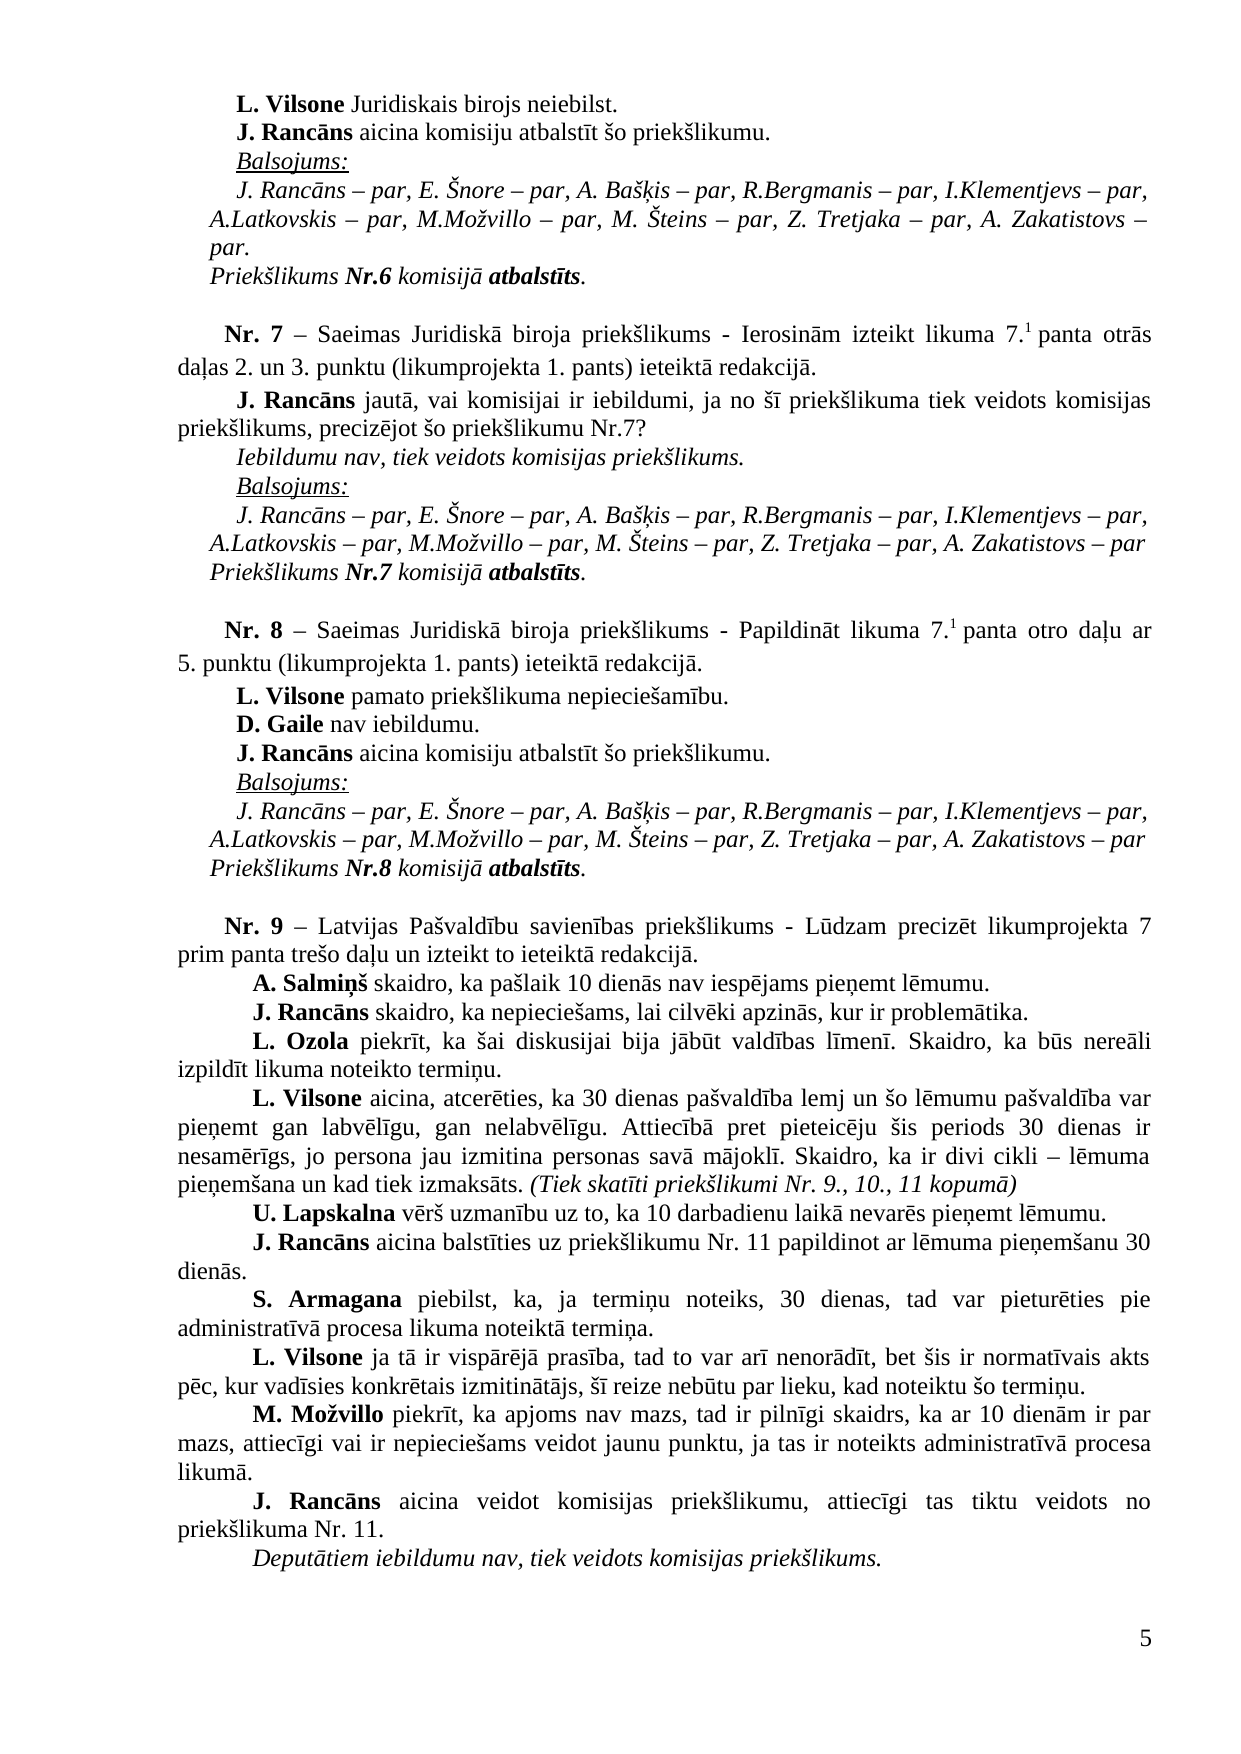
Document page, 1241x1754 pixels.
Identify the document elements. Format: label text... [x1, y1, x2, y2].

text Deputātiem iebildumu nav, tiek veidots komisijas priekšlikums. [177, 1543, 1152, 1572]
text S. Armagana piebilst, ka, ja termiņu noteiks, 30 dienas, tad var pieturēties pie administratīvā procesa likuma noteiktā termiņa. [177, 1284, 1152, 1342]
text A. Salmiņš skaidro, ka pašlaik 10 dienās nav iespējams pieņemt lēmumu. [177, 968, 1152, 997]
text Priekšlikums Nr.7 komisijā atbalstīts. [177, 557, 1152, 586]
text Nr. 8 – Saeimas Juridiskā biroja priekšlikums - Papildināt likuma 7.1 panta otro daļu ar 5. punktu (likumprojekta 1. pants) ieteiktā redakcijā. [177, 615, 1152, 676]
text J. Rancāns jautā, vai komisijai ir iebildumi, ja no šī priekšlikuma tiek veidots komisijas priekšlikums, precizējot šo priekšlikumu Nr.7? [177, 385, 1152, 442]
text J. Rancāns skaidro, ka nepieciešams, lai cilvēki apzinās, kur ir problemātika. [177, 997, 1152, 1026]
text J. Rancāns – par, E. Šnore – par, A. Bašķis – par, R.Bergmanis – par, I.Klementjevs – par, A.Latkovskis – par, M.Možvillo – par, M. Šteins – par, Z. Tretjaka – par, A. Zakatistovs – par [209, 500, 1152, 557]
text L. Vilsone aicina, atcerēties, ka 30 dienas pašvaldība lemj un šo lēmumu pašvaldība var pieņemt gan labvēlīgu, gan nelabvēlīgu. Attiecībā pret pieteicēju šis periods 30 dienas ir nesamērīgs, jo persona jau izmitina personas savā mājoklī. Skaidro, ka ir divi cikli – lēmuma pieņemšana un kad tiek izmaksāts. (Tiek skatīti priekšlikumi Nr. 9., 10., 11 kopumā) [177, 1083, 1152, 1198]
text Priekšlikums Nr.6 komisijā atbalstīts. [177, 261, 1152, 290]
text Balsojums: [177, 471, 1152, 500]
text Balsojums: [177, 146, 1152, 175]
text U. Lapskalna vērš uzmanību uz to, ka 10 darbadienu laikā nevarēs pieņemt lēmumu. [177, 1198, 1152, 1227]
text L. Vilsone Juridiskais birojs neiebilst. [177, 89, 1152, 117]
text Balsojums: [177, 767, 1152, 796]
text D. Gaile nav iebildumu. [177, 709, 1152, 738]
text L. Vilsone ja tā ir vispārējā prasība, tad to var arī nenorādīt, bet šis ir normatīvais akts pēc, kur vadīsies konkrētais izmitinātājs, šī reize nebūtu par lieku, kad noteiktu šo termiņu. [177, 1342, 1152, 1399]
text Iebildumu nav, tiek veidots komisijas priekšlikums. [177, 442, 1152, 471]
text J. Rancāns aicina komisiju atbalstīt šo priekšlikumu. [177, 117, 1152, 146]
text J. Rancāns – par, E. Šnore – par, A. Bašķis – par, R.Bergmanis – par, I.Klementjevs – par, A.Latkovskis – par, M.Možvillo – par, M. Šteins – par, Z. Tretjaka – par, A. Zakatistovs – par [209, 796, 1152, 853]
text M. Možvillo piekrīt, ka apjoms nav mazs, tad ir pilnīgi skaidrs, ka ar 10 dienām ir par mazs, attiecīgi vai ir nepieciešams veidot jaunu punktu, ja tas ir noteikts administratīvā procesa likumā. [177, 1399, 1152, 1486]
text J. Rancāns aicina balstīties uz priekšlikumu Nr. 11 papildinot ar lēmuma pieņemšanu 30 dienās. [177, 1227, 1152, 1284]
text J. Rancāns aicina komisiju atbalstīt šo priekšlikumu. [177, 738, 1152, 767]
text J. Rancāns aicina veidot komisijas priekšlikumu, attiecīgi tas tiktu veidots no priekšlikuma Nr. 11. [177, 1486, 1152, 1543]
text L. Ozola piekrīt, ka šai diskusijai bija jābūt valdības līmenī. Skaidro, ka būs nereāli izpildīt likuma noteikto termiņu. [177, 1026, 1152, 1083]
text Nr. 9 – Latvijas Pašvaldību savienības priekšlikums - Lūdzam precizēt likumprojekta 7 prim panta trešo daļu un izteikt to ieteiktā redakcijā. [177, 911, 1152, 968]
text L. Vilsone pamato priekšlikuma nepieciešamību. [177, 681, 1152, 709]
text Nr. 7 – Saeimas Juridiskā biroja priekšlikums - Ierosinām izteikt likuma 7.1 panta otrās daļas 2. un 3. punktu (likumprojekta 1. pants) ieteiktā redakcijā. [177, 319, 1152, 380]
text Priekšlikums Nr.8 komisijā atbalstīts. [177, 853, 1152, 882]
